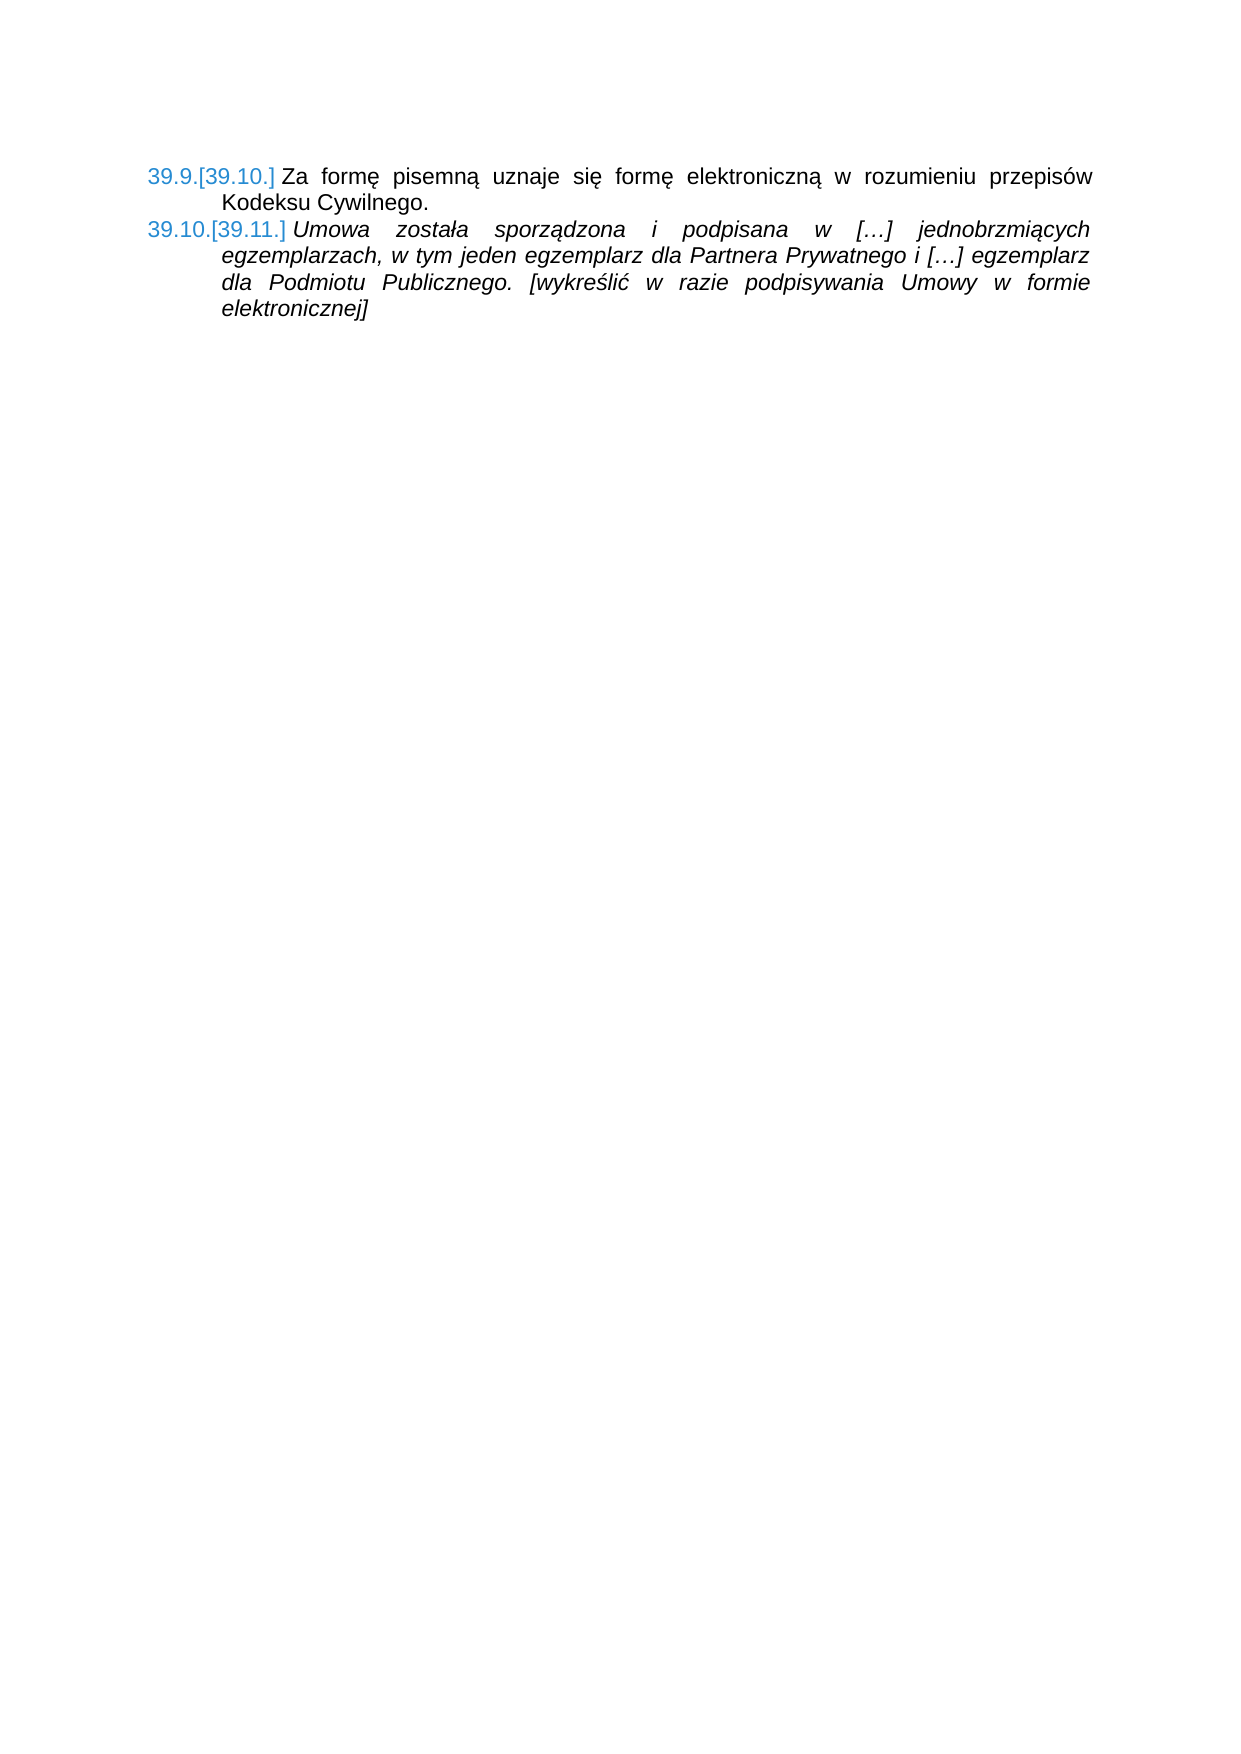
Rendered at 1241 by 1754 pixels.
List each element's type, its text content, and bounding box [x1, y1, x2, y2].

list Za formę pisemną uznaje się formę elektroniczną w rozumieniu przepisów Kodeksu Cywilnego. [147, 163, 1093, 216]
list Umowa została sporządzona i podpisana w […] jednobrzmiących egzemplarzach, w tym jeden egzemplarz dla Partnera Prywatnego i […] egzemplarz dla Podmiotu Publicznego. [wykreślić w razie podpisywania Umowy w formie elektronicznej] [147, 216, 1093, 321]
